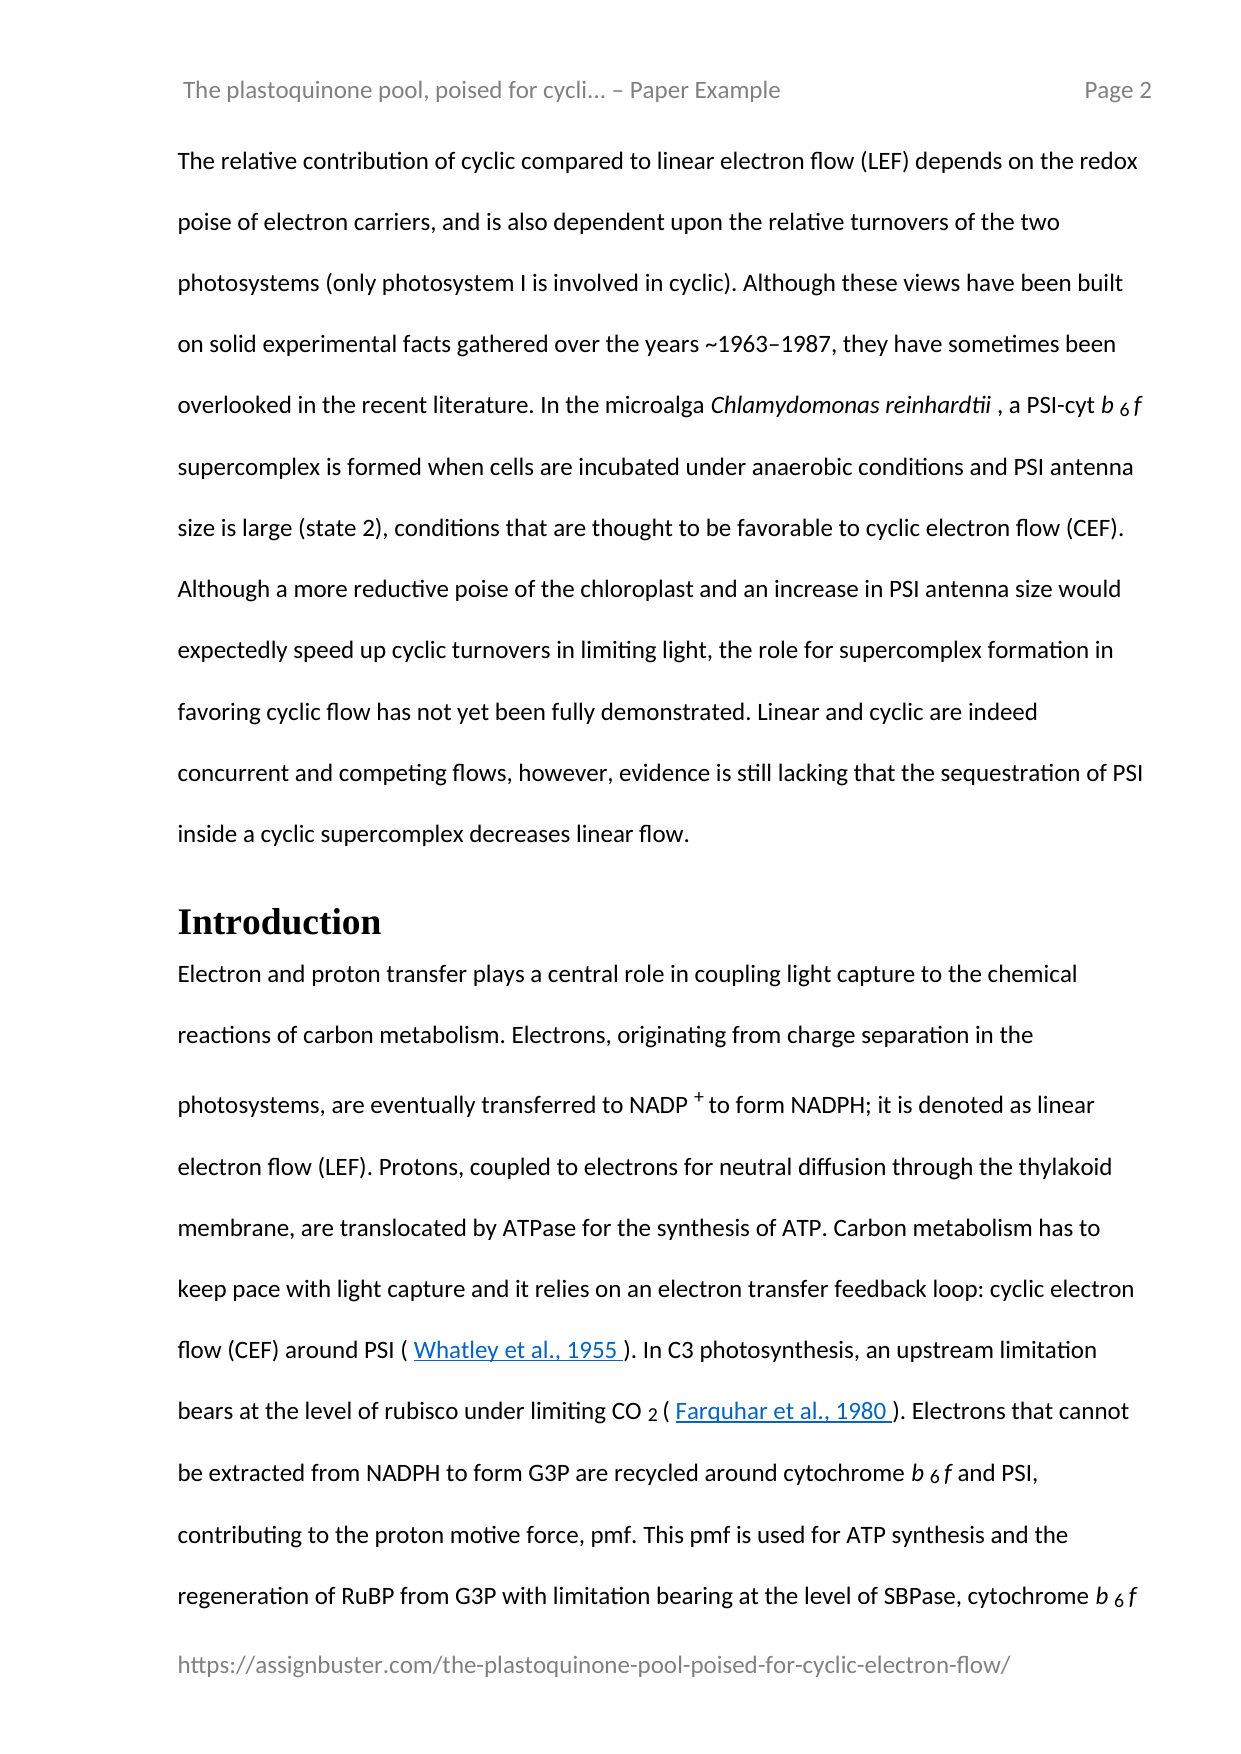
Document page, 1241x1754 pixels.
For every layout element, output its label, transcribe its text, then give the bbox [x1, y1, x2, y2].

subtitle Introduction [177, 899, 1152, 943]
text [177, 959, 1152, 1612]
text The relative contribution of cyclic compared to linear electron flow (LEF) depends on the redox poise of electron carriers, and is also dependent upon the relative turnovers of the two photosystems (only photosystem I is involved in cyclic). Although these views have been built on solid experimental facts gathered over the years ~1963–1987, they have sometimes been overlooked in the recent literature. In the microalga Chlamydomonas reinhardtii , a PSI-cyt b 6 f supercomplex is formed when cells are incubated under anaerobic conditions and PSI antenna size is large (state 2), conditions that are thought to be favorable to cyclic electron flow (CEF). Although a more reductive poise of the chloroplast and an increase in PSI antenna size would expectedly speed up cyclic turnovers in limiting light, the role for supercomplex formation in favoring cyclic flow has not yet been fully demonstrated. Linear and cyclic are indeed concurrent and competing flows, however, evidence is still lacking that the sequestration of PSI inside a cyclic supercomplex decreases linear flow. [177, 145, 1152, 848]
